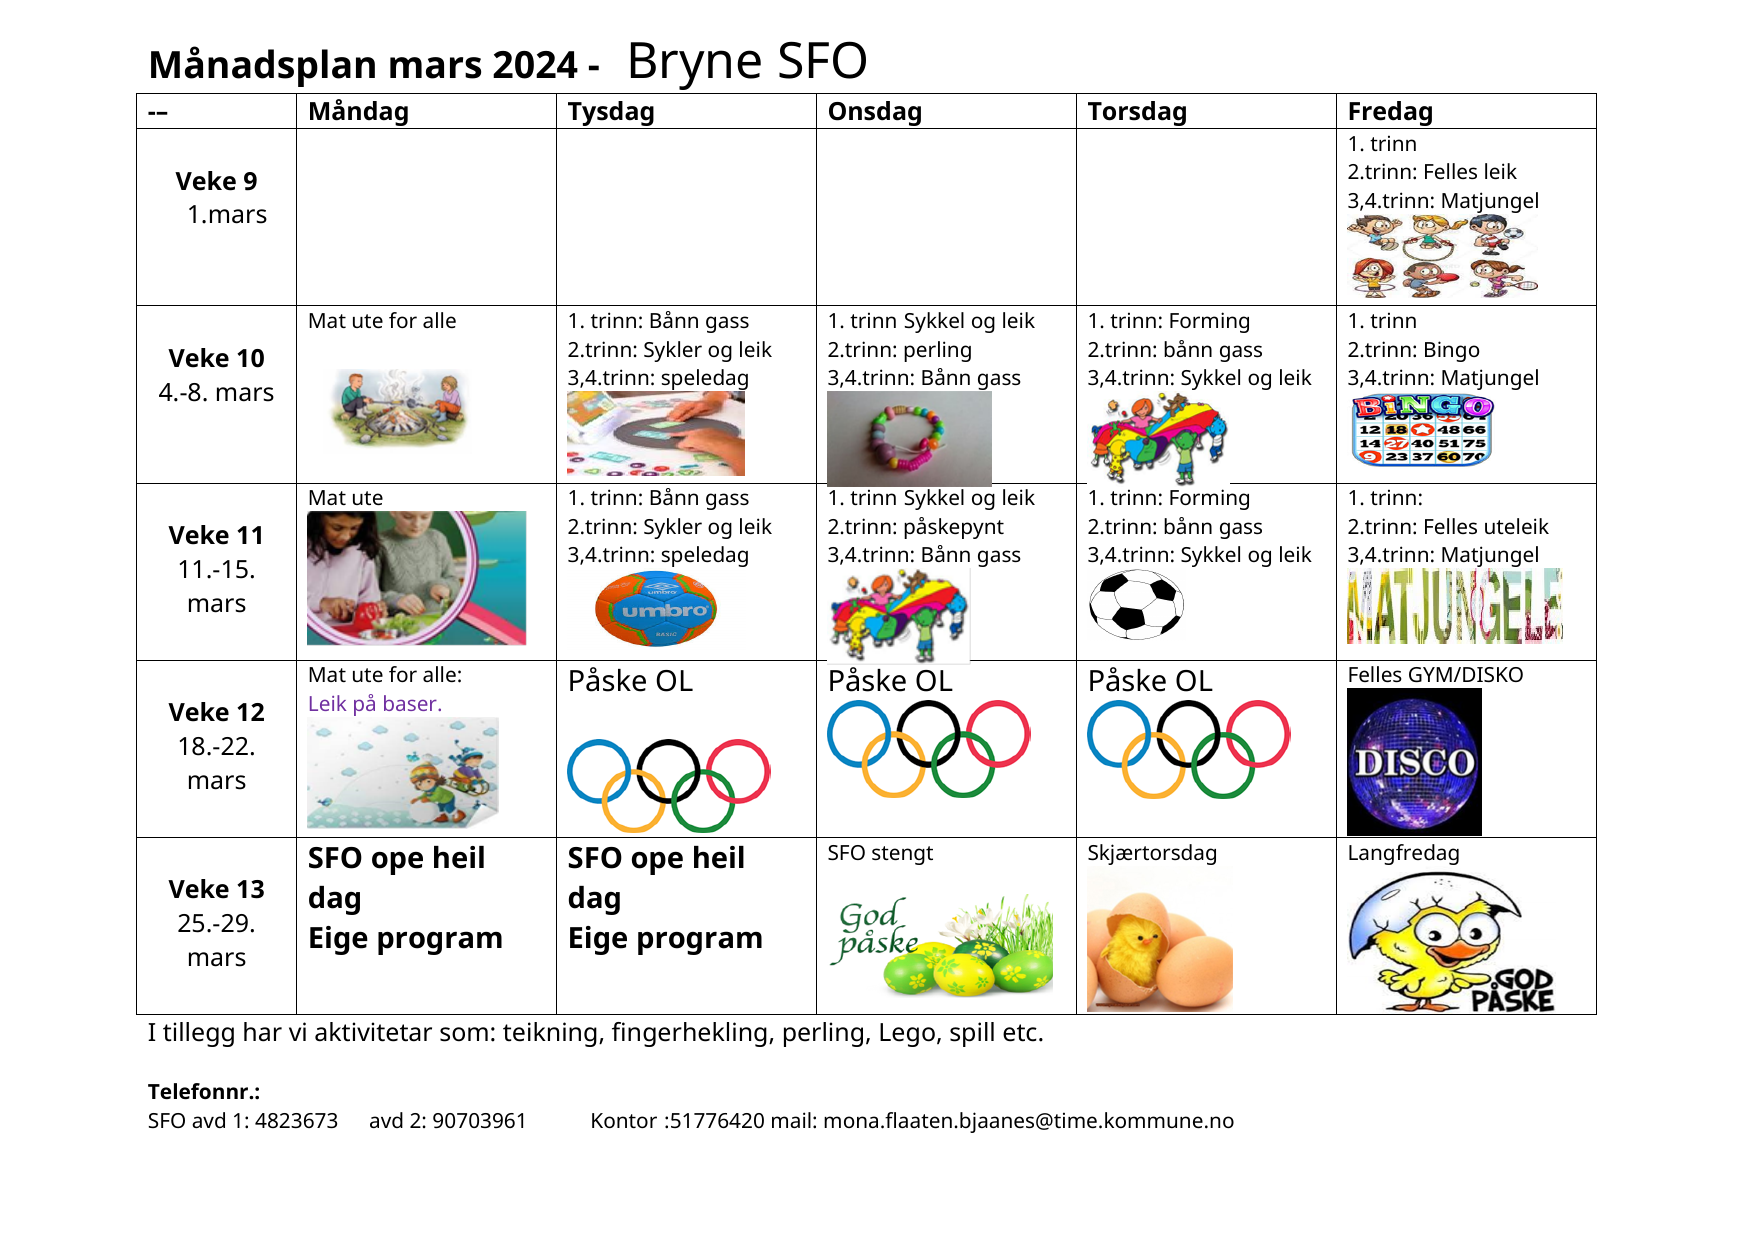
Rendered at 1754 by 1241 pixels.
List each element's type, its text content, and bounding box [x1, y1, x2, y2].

text SFO avd 1: 4823673 avd 2: 90703961 Kontor :51776420 mail: mona.flaaten.bjaanes@time.kommune.no [148, 1106, 1606, 1134]
table_cell 1. trinn 2.trinn: Bingo 3,4.trinn: Matjungel [1337, 306, 1596, 482]
table_cell SFO ope heil dag Eige program [297, 838, 556, 1014]
table_cell Veke 12 18.-22. mars [137, 661, 296, 837]
table_cell SFO stengt [817, 838, 1076, 1014]
text I tillegg har vi aktivitetar som: teikning, fingerhekling, perling, Lego, spill etc. [148, 1015, 1606, 1049]
table_cell [557, 129, 816, 305]
table_cell Mat ute for alle: Leik på baser. [297, 661, 556, 837]
table_header Onsdag [817, 94, 1076, 128]
picture [567, 739, 771, 833]
picture [1347, 866, 1556, 1014]
table_cell Mat ute for alle [297, 306, 556, 482]
picture [1087, 866, 1233, 1012]
table_cell [817, 129, 1076, 305]
table_header -– [137, 94, 296, 128]
table_cell Veke 11 11.-15. mars [137, 484, 296, 659]
picture [1087, 700, 1291, 799]
table_cell 1. trinn Sykkel og leik 2.trinn: perling 3,4.trinn: Bånn gass [817, 306, 1076, 482]
table_header Måndag [297, 94, 556, 128]
picture [1087, 568, 1186, 641]
text Månadsplan mars 2024 - Bryne SFO [148, 25, 1606, 93]
picture [567, 568, 746, 650]
picture [827, 391, 992, 487]
picture [1347, 568, 1563, 644]
table_cell Felles GYM/DISKO [1337, 661, 1596, 837]
table_cell 1. trinn 2.trinn: Felles leik 3,4.trinn: Matjungel [1337, 129, 1596, 305]
table_cell 1. trinn: 2.trinn: Felles uteleik 3,4.trinn: Matjungel [1337, 484, 1596, 659]
picture [567, 391, 745, 476]
picture [323, 369, 472, 454]
text Telefonnr.: [148, 1049, 1606, 1106]
table_cell Skjærtorsdag [1077, 838, 1336, 1014]
picture [1087, 700, 1111, 726]
picture [827, 700, 1031, 798]
table_header Torsdag [1077, 94, 1336, 128]
table_cell Påske OL [557, 661, 816, 837]
picture [1347, 214, 1538, 298]
table_cell SFO ope heil dag Eige program [557, 838, 816, 1014]
table_cell 1. trinn: Forming 2.trinn: bånn gass 3,4.trinn: Sykkel og leik [1077, 306, 1336, 482]
table_cell 1. trinn: Forming 2.trinn: bånn gass 3,4.trinn: Sykkel og leik [1077, 484, 1336, 659]
table_cell Langfredag [1337, 838, 1596, 1014]
table_header Tysdag [557, 94, 816, 128]
table_cell 1. trinn: Bånn gass 2.trinn: Sykler og leik 3,4.trinn: speledag [557, 306, 816, 482]
picture [1087, 391, 1230, 487]
table_cell Påske OL [817, 661, 1076, 837]
picture [1347, 391, 1496, 469]
picture [827, 894, 1053, 998]
picture [307, 717, 499, 829]
picture [307, 511, 528, 647]
table_cell 1. trinn: Bånn gass 2.trinn: Sykler og leik 3,4.trinn: speledag [557, 484, 816, 659]
table_cell [297, 129, 556, 305]
picture [827, 568, 972, 666]
picture [567, 739, 591, 763]
table_cell 1. trinn Sykkel og leik 2.trinn: påskepynt 3,4.trinn: Bånn gass [817, 484, 1076, 659]
table_cell Veke 9 1.mars [137, 129, 296, 305]
table_cell Mat ute [297, 484, 556, 659]
table_cell Veke 10 4.-8. mars [137, 306, 296, 482]
table_cell Veke 13 25.-29. mars [137, 838, 296, 1014]
picture [1347, 688, 1482, 836]
table_cell Påske OL [1077, 661, 1336, 837]
picture [827, 700, 851, 727]
table_header Fredag [1337, 94, 1596, 128]
table_cell [1077, 129, 1336, 305]
